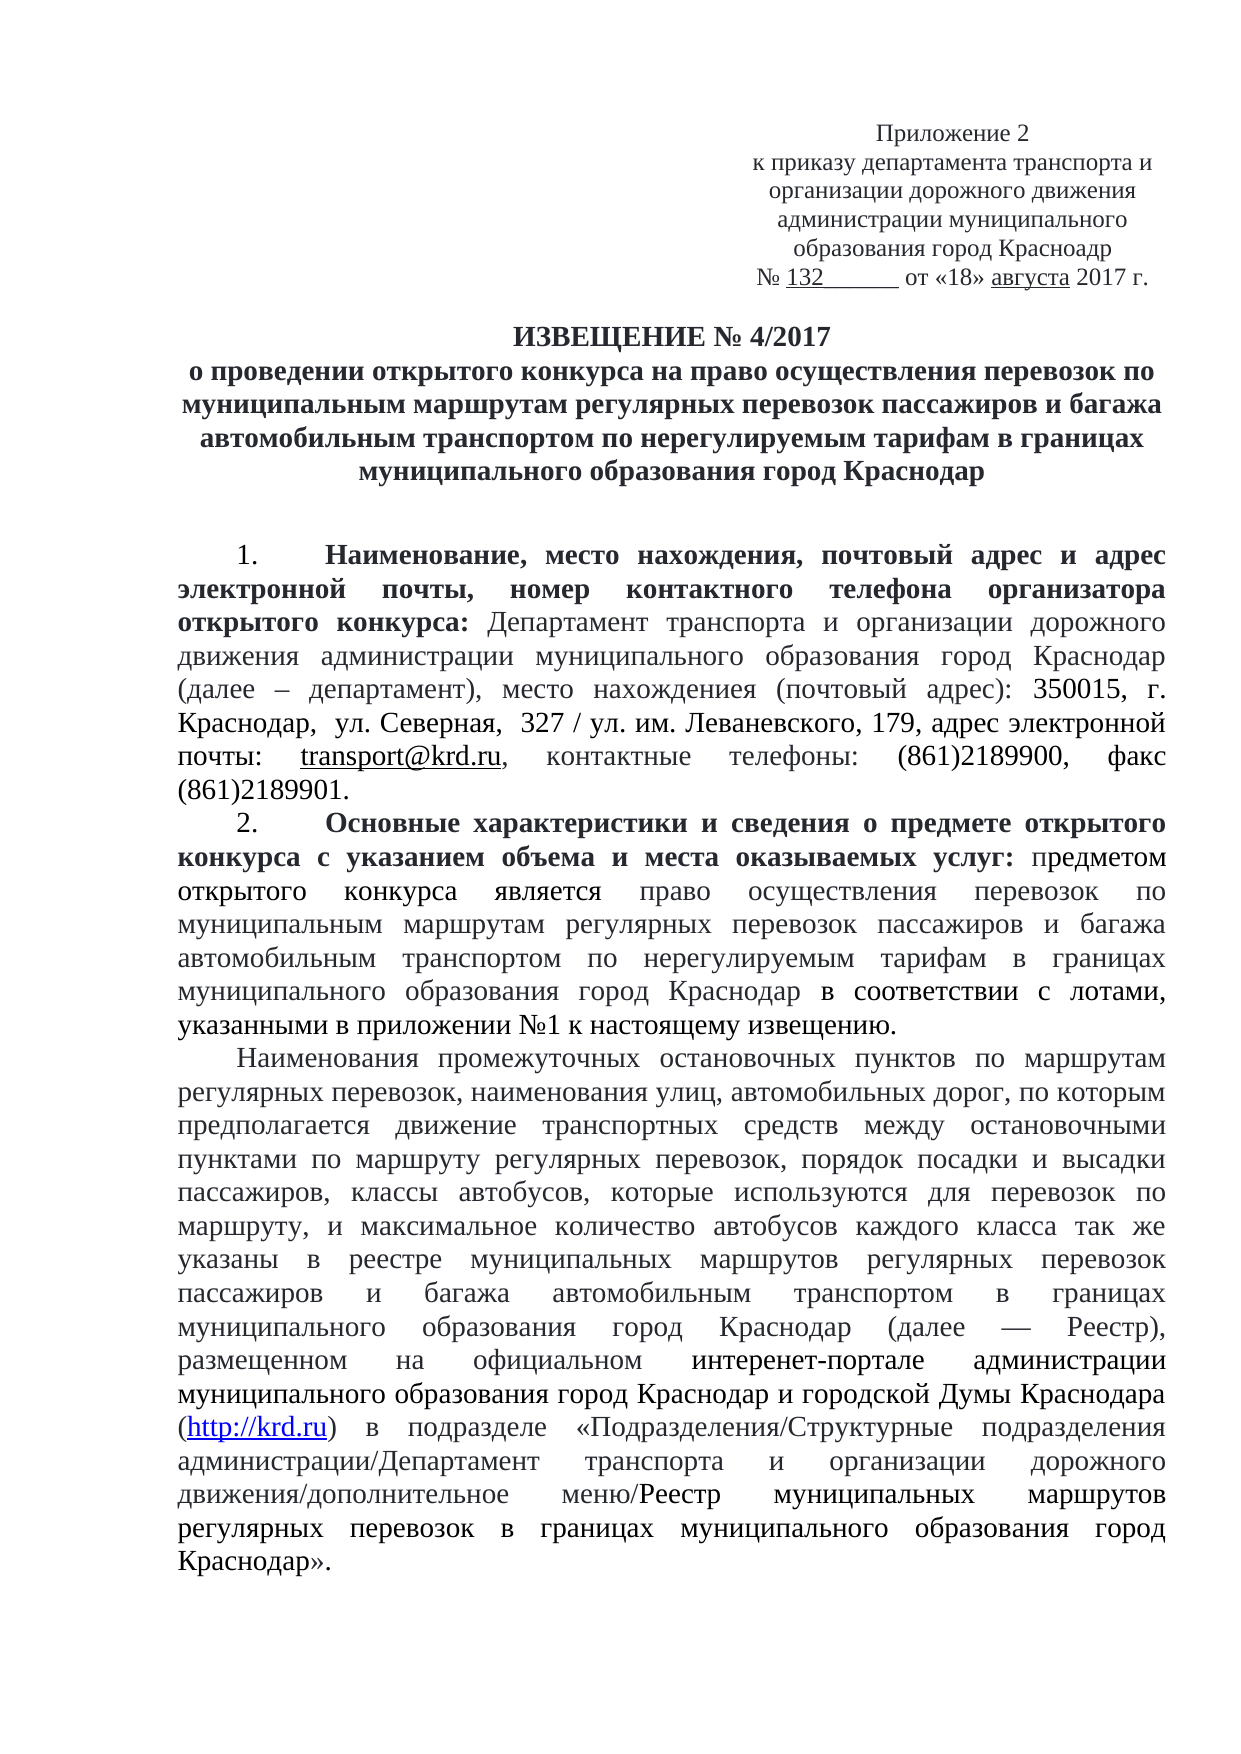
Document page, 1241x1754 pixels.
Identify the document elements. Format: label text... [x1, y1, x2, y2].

text Приложение 2 [738, 118, 1167, 147]
list Наименование, место нахождения, почтовый адрес и адрес электронной почты, номер контактного телефона организатора открытого конкурса: Департамент транспорта и организации дорожного движения администрации муниципального образования город Краснодар (далее – департамент), место нахождениея (почтовый адрес): . Краснодар, ул. Северная, 327 / ул. им. Леваневского, 179, адрес электронной почты: transport@krd.ru, контактные телефоны: (861)2189900, факс (861)2189901. [177, 537, 1167, 806]
text к приказу департамента транспорта и организации дорожного движения администрации муниципального образования город Красноадр [738, 147, 1167, 262]
text Наименования промежуточных остановочных пунктов по маршрутам регулярных перевозок, наименования улиц, автомобильных дорог, по которым предполагается движение транспортных средств между остановочными пунктами по маршруту регулярных перевозок, порядок посадки и высадки пассажиров, классы автобусов, которые используются для перевозок по маршруту, и максимальное количество автобусов каждого класса так же указаны в реестре муниципальных маршрутов регулярных перевозок пассажиров и багажа автомобильным транспортом в границах муниципального образования город Краснодар (далее — Реестр), размещенном на официальном интеренет-портале администрации муниципального образования город Краснодар и городской Думы Краснодара (http://krd.ru) в подразделе «Подразделения/Структурные подразделения администрации/Департамент транспорта и организации дорожного движения/дополнительное меню/Реестр муниципальных маршрутов регулярных перевозок в границах муниципального образования город Краснодар». [177, 1040, 1167, 1577]
text ИЗВЕЩЕНИЕ № 4/2017 [177, 319, 1167, 353]
text о проведении открытого конкурса на право осуществления перевозок по муниципальным маршрутам регулярных перевозок пассажиров и багажа автомобильным транспортом по нерегулируемым тарифам в границах муниципального образования город Краснодар [177, 353, 1167, 487]
list Основные характеристики и сведения о предмете открытого конкурса с указанием объема и места оказываемых услуг: предметом открытого конкурса является право осуществления перевозок по муниципальным маршрутам регулярных перевозок пассажиров и багажа автомобильным транспортом по нерегулируемым тарифам в границах муниципального образования город Краснодар в соответствии с лотами, указанными в приложении №1 к настоящему извещению. [177, 806, 1167, 1040]
text № 132______ от «18» августа 2017 г. [738, 262, 1167, 291]
